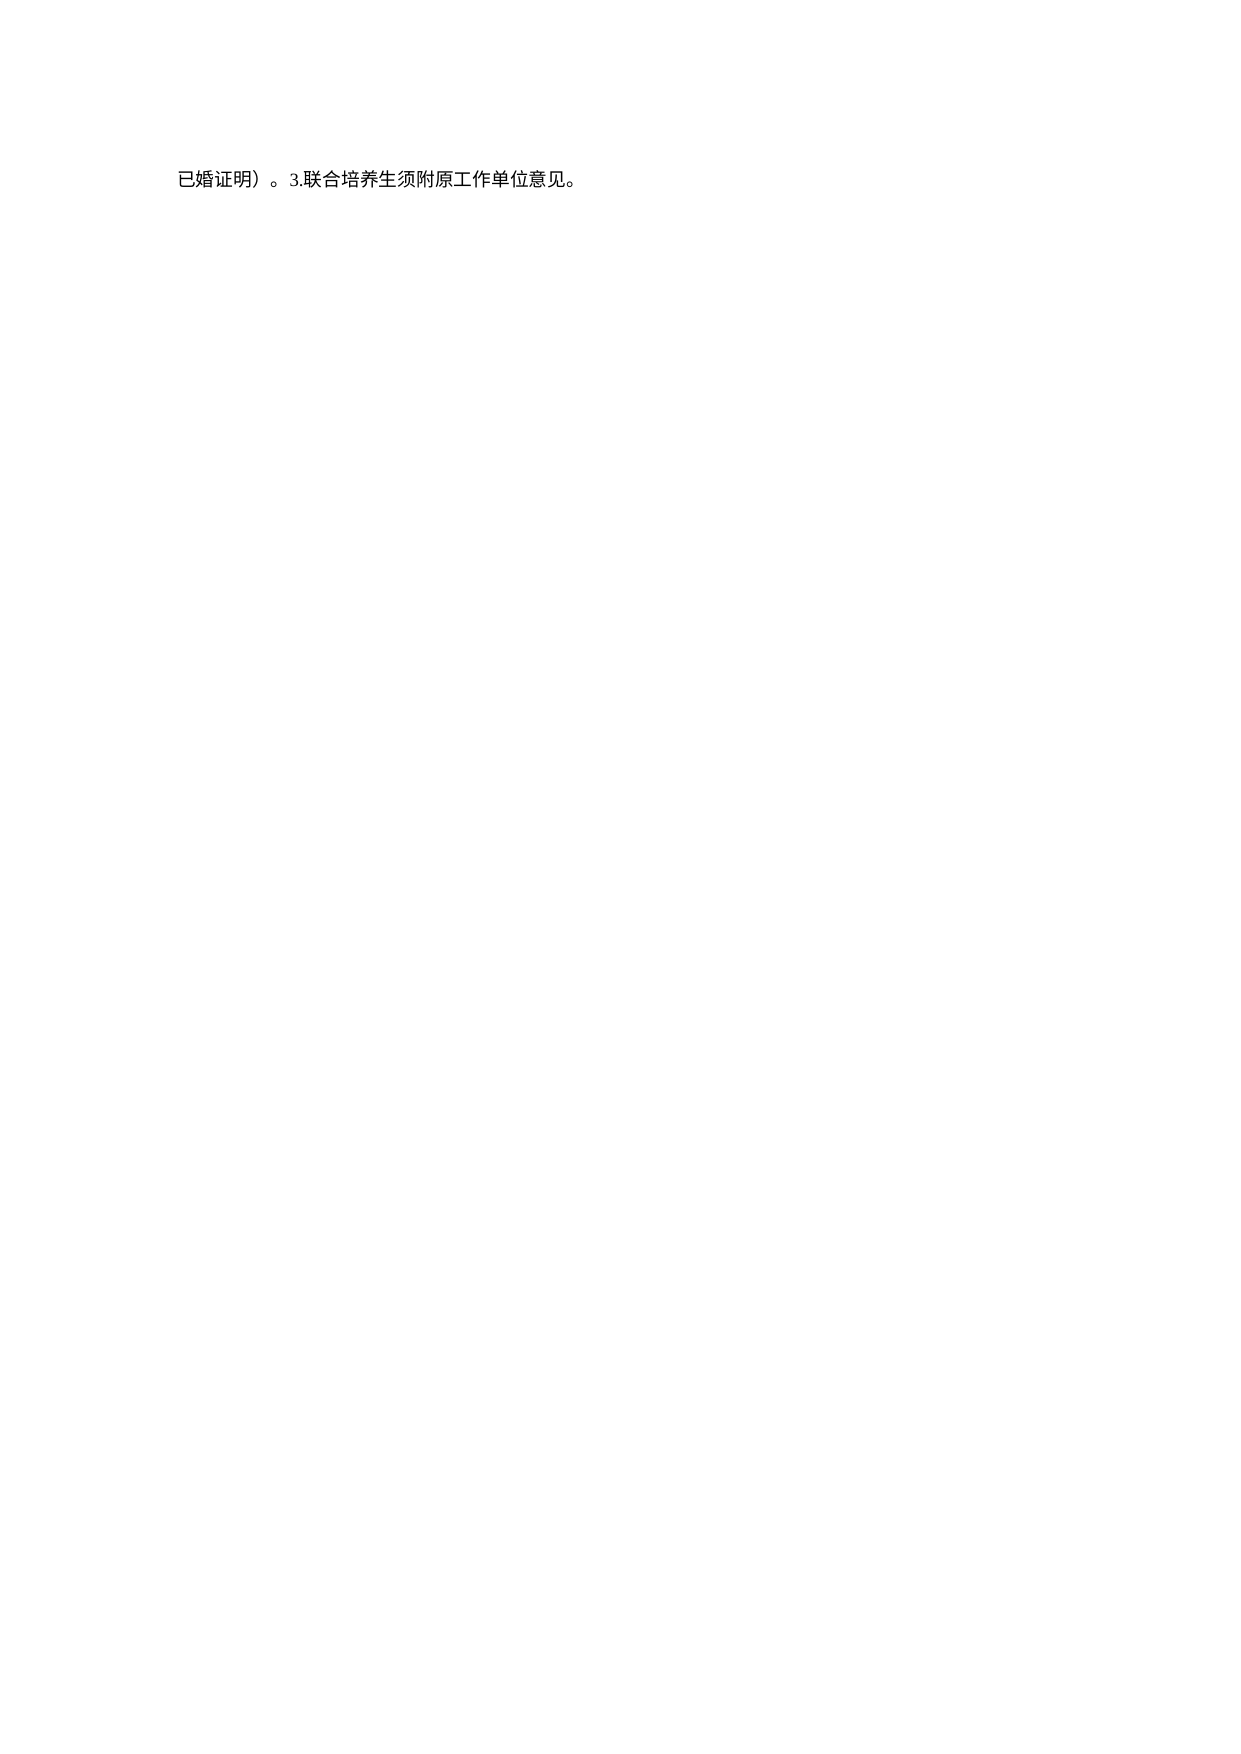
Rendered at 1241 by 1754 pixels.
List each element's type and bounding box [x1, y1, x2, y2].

text [113, 162, 1053, 194]
